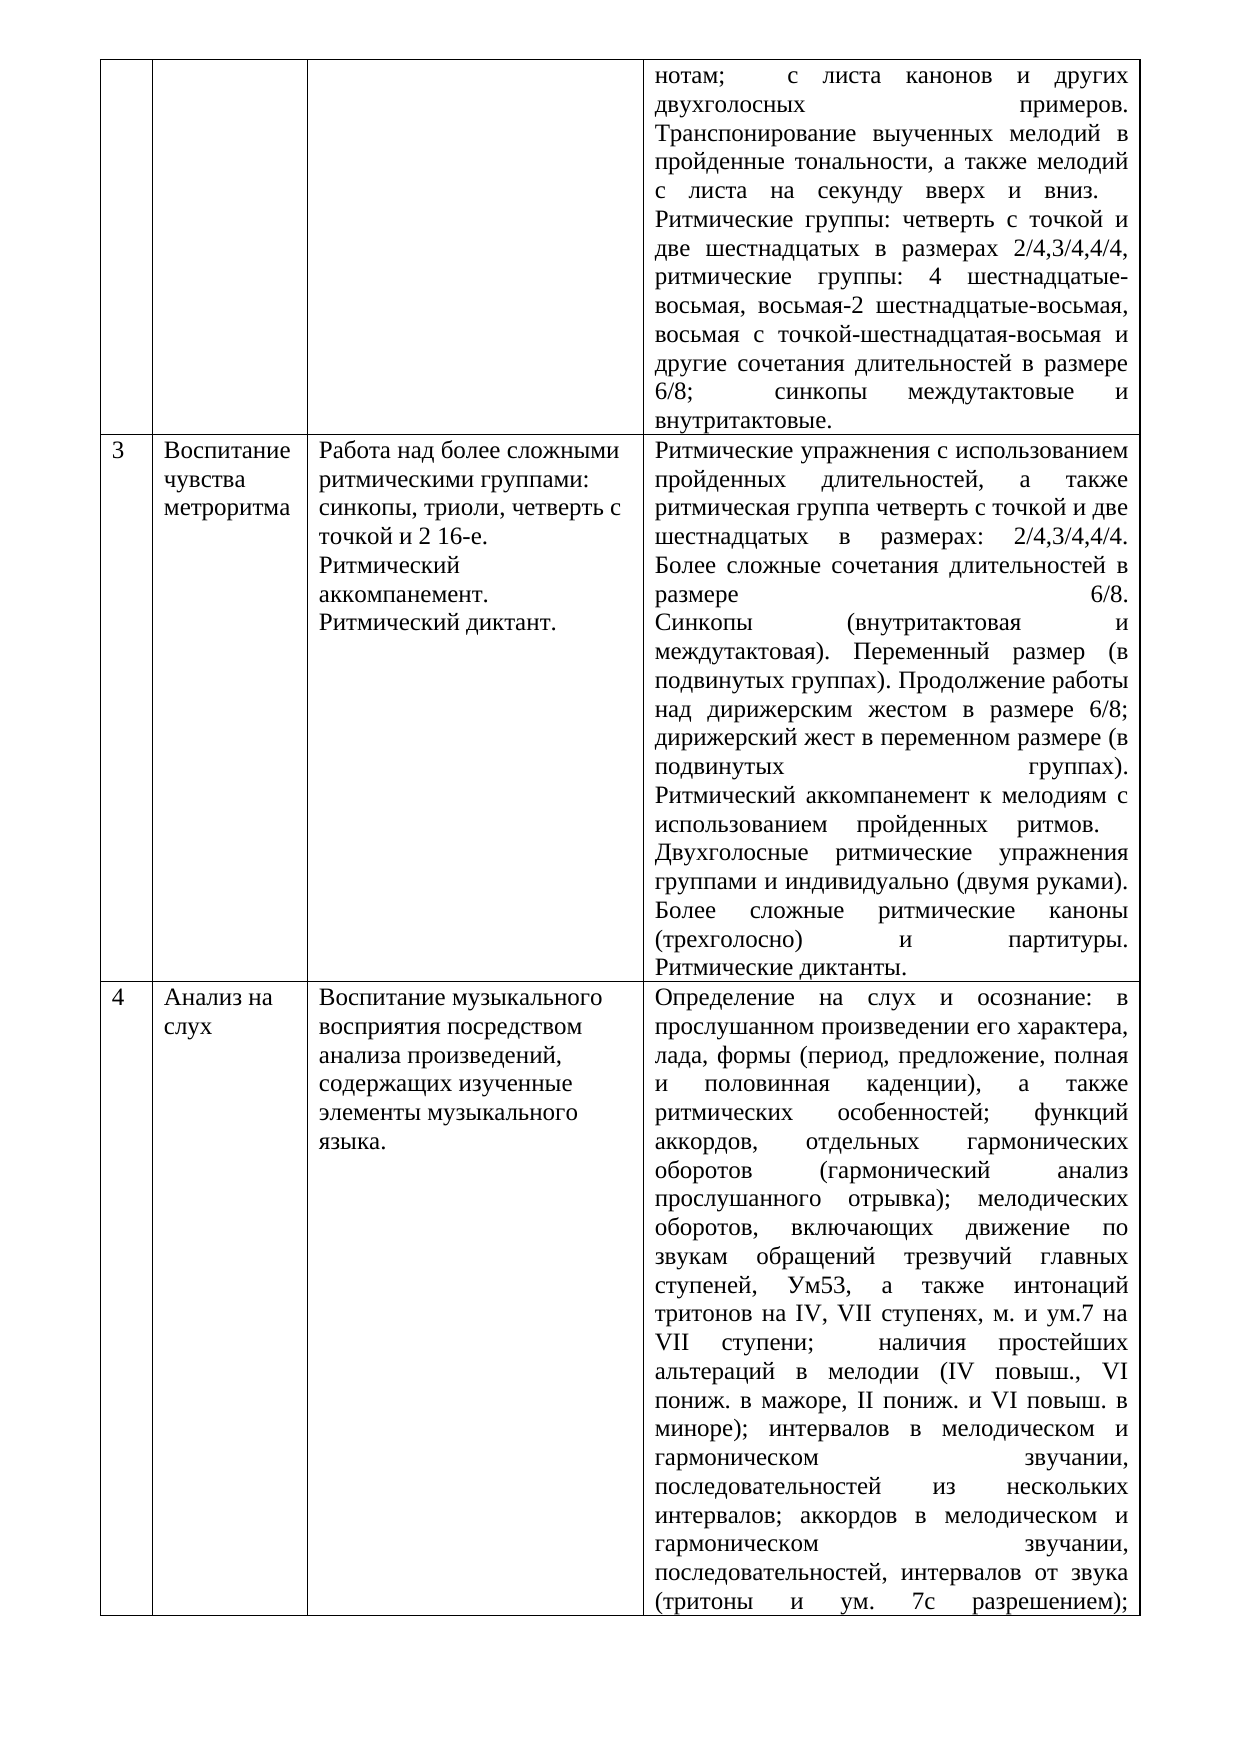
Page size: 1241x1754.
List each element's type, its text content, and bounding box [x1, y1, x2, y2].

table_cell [308, 60, 643, 434]
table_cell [644, 982, 1139, 1615]
table_cell Работа над более сложными ритмическими группами: синкопы, триоли, четверть с точкой и 2 16-е. Ритмический аккомпанемент. Ритмический диктант. [308, 435, 643, 981]
table_cell 2 [101, 60, 152, 434]
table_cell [644, 60, 1139, 434]
table_cell Ритмические упражнения с использованием пройденных длительностей, а также ритмическая группа четверть с точкой и две шестнадцатых в размерах: 2/4,3/4,4/4. Более сложные сочетания длительностей в размере 6/8. Синкопы (внутритактовая и междутактовая). Переменный размер (в подвинутых группах). Продолжение работы над дирижерским жестом в размере 6/8; дирижерский жест в переменном размере (в подвинутых группах). Ритмический аккомпанемент к мелодиям с использованием пройденных ритмов. Двухголосные ритмические упражнения группами и индивидуально (двумя руками). Более сложные ритмические каноны (трехголосно) и партитуры. Ритмические диктанты. [644, 435, 1139, 981]
table_cell 4 [101, 982, 152, 1615]
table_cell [308, 982, 643, 1615]
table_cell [153, 60, 307, 434]
table_cell Воспитание чувства метроритма [153, 435, 307, 981]
table_cell Анализ на слух [153, 982, 307, 1615]
table_cell 3 [101, 435, 152, 981]
